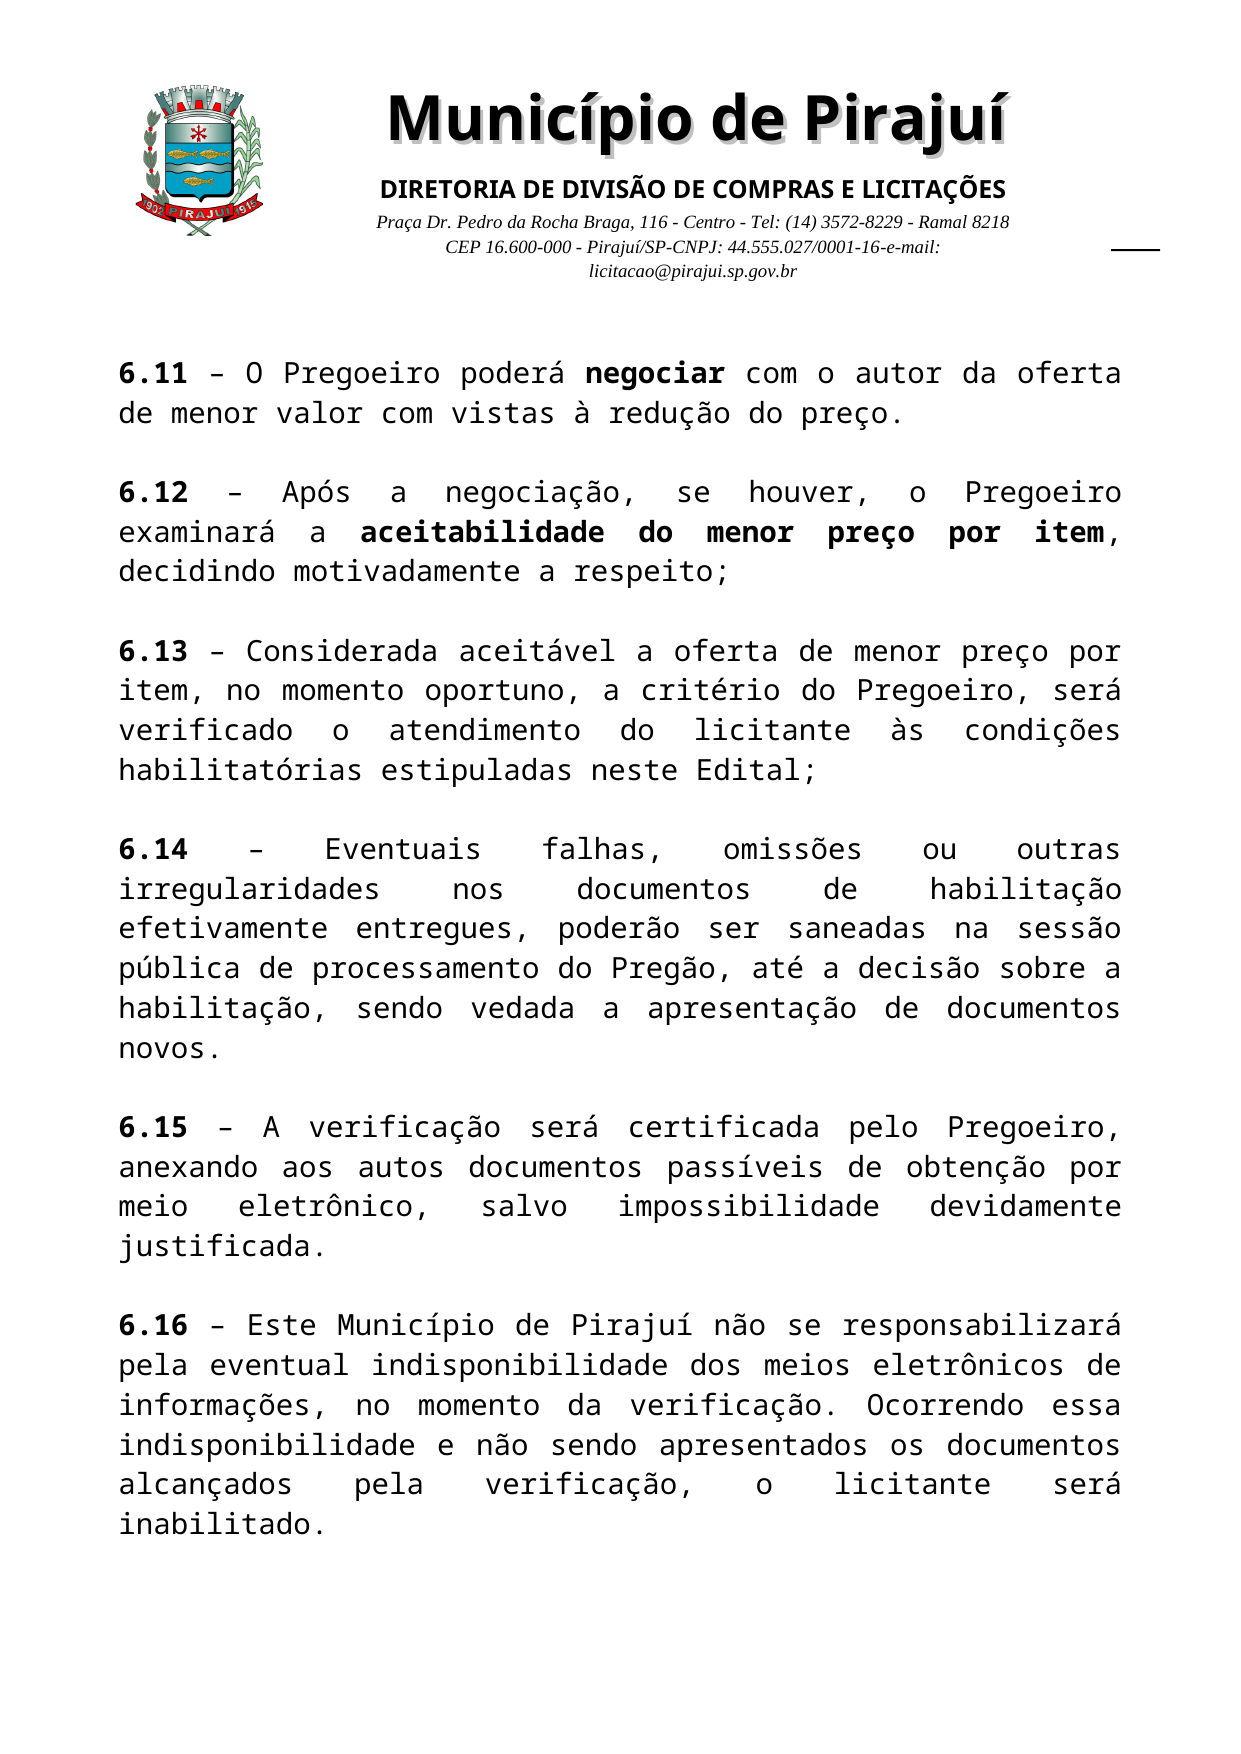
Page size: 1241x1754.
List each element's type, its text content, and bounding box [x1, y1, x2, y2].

text 6.13 – Considerada aceitável a oferta de menor preço por item, no momento oportuno, a critério do Pregoeiro, será verificado o atendimento do licitante às condições habilitatórias estipuladas neste Edital; [118, 630, 1122, 789]
text 6.16 – Este Município de Pirajuí não se responsabilizará pela eventual indisponibilidade dos meios eletrônicos de informações, no momento da verificação. Ocorrendo essa indisponibilidade e não sendo apresentados os documentos alcançados pela verificação, o licitante será inabilitado. [118, 1305, 1122, 1543]
text 6.14 – Eventuais falhas, omissões ou outras irregularidades nos documentos de habilitação efetivamente entregues, poderão ser saneadas na sessão pública de processamento do Pregão, até a decisão sobre a habilitação, sendo vedada a apresentação de documentos novos. [118, 828, 1122, 1067]
text 6.15 – A verificação será certificada pelo Pregoeiro, anexando aos autos documentos passíveis de obtenção por meio eletrônico, salvo impossibilidade devidamente justificada. [118, 1106, 1122, 1265]
picture [135, 85, 264, 236]
text 6.12 – Após a negociação, se houver, o Pregoeiro examinará a aceitabilidade do menor preço por item, decidindo motivadamente a respeito; [118, 471, 1122, 590]
text 6.11 – O Pregoeiro poderá negociar com o autor da oferta de menor valor com vistas à redução do preço. [118, 352, 1122, 432]
